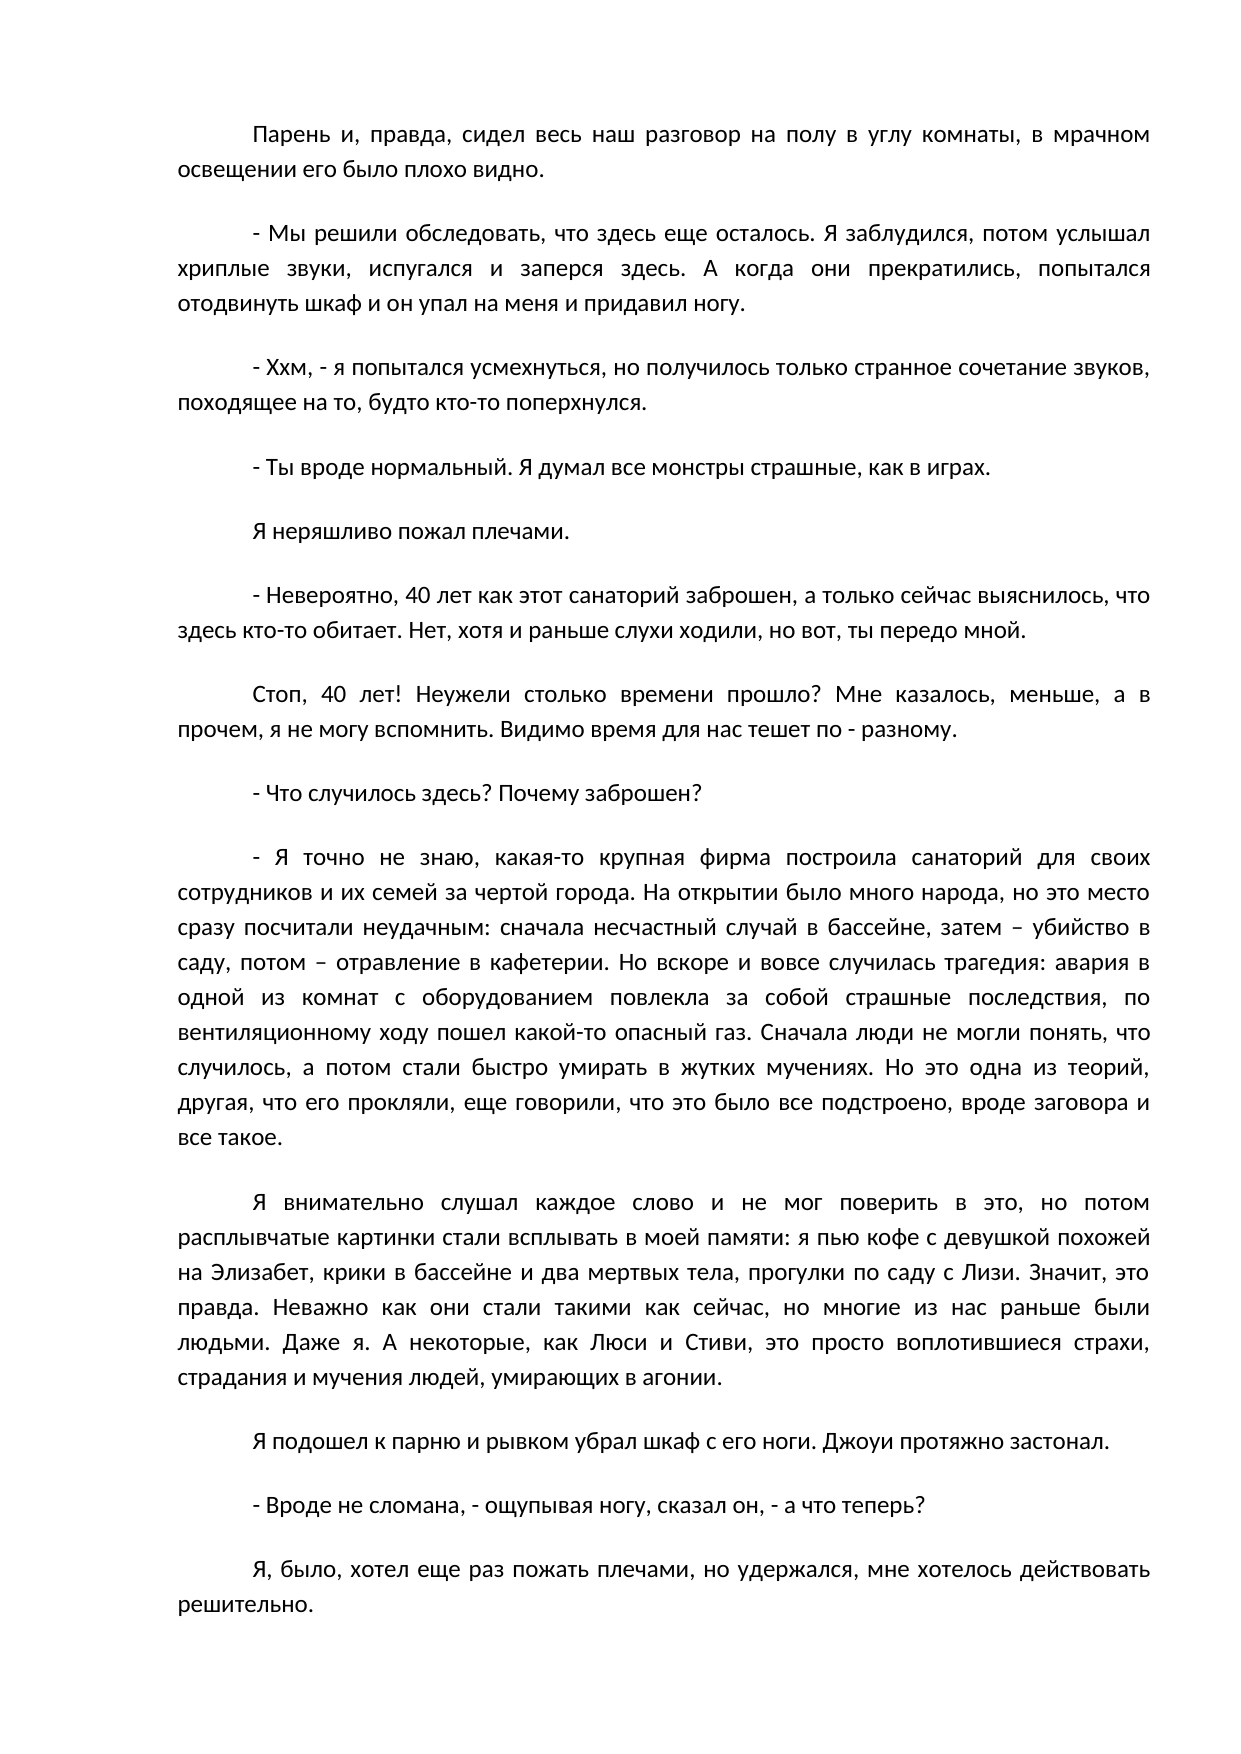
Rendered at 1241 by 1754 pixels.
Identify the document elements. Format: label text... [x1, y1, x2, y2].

text - Ты вроде нормальный. Я думал все монстры страшные, как в играх. [177, 451, 1152, 481]
text Стоп, 40 лет! Неужели столько времени прошло? Мне казалось, меньше, а в прочем, я не могу вспомнить. Видимо время для нас тешет по - разному. [177, 678, 1152, 744]
text - Что случилось здесь? Почему заброшен? [177, 777, 1152, 808]
text - Ххм, - я попытался усмехнуться, но получилось только странное сочетание звуков, походящее на то, будто кто-то поперхнулся. [177, 351, 1152, 417]
text Я внимательно слушал каждое слово и не мог поверить в это, но потом расплывчатые картинки стали всплывать в моей памяти: я пью кофе с девушкой похожей на Элизабет, крики в бассейне и два мертвых тела, прогулки по саду с Лизи. Значит, это правда. Неважно как они стали такими как сейчас, но многие из нас раньше были людьми. Даже я. А некоторые, как Люси и Стиви, это просто воплотившиеся страхи, страдания и мучения людей, умирающих в агонии. [177, 1186, 1152, 1391]
text Я, было, хотел еще раз пожать плечами, но удержался, мне хотелось действовать решительно. [177, 1553, 1152, 1619]
text - Невероятно, 40 лет как этот санаторий заброшен, а только сейчас выяснилось, что здесь кто-то обитает. Нет, хотя и раньше слухи ходили, но вот, ты передо мной. [177, 579, 1152, 644]
text - Вроде не сломана, - ощупывая ногу, сказал он, - а что теперь? [177, 1489, 1152, 1519]
text - Я точно не знаю, какая-то крупная фирма построила санаторий для своих сотрудников и их семей за чертой города. На открытии было много народа, но это место сразу посчитали неудачным: сначала несчастный случай в бассейне, затем – убийство в саду, потом – отравление в кафетерии. Но вскоре и вовсе случилась трагедия: авария в одной из комнат с оборудованием повлекла за собой страшные последствия, по вентиляционному ходу пошел какой-то опасный газ. Сначала люди не могли понять, что случилось, а потом стали быстро умирать в жутких мучениях. Но это одна из теорий, другая, что его прокляли, еще говорили, что это было все подстроено, вроде заговора и все такое. [177, 841, 1152, 1152]
text Я неряшливо пожал плечами. [177, 515, 1152, 545]
text - Мы решили обследовать, что здесь еще осталось. Я заблудился, потом услышал хриплые звуки, испугался и заперся здесь. А когда они прекратились, попытался отодвинуть шкаф и он упал на меня и придавил ногу. [177, 217, 1152, 318]
text Я подошел к парню и рывком убрал шкаф с его ноги. Джоуи протяжно застонал. [177, 1425, 1152, 1455]
text Парень и, правда, сидел весь наш разговор на полу в углу комнаты, в мрачном освещении его было плохо видно. [177, 118, 1152, 184]
